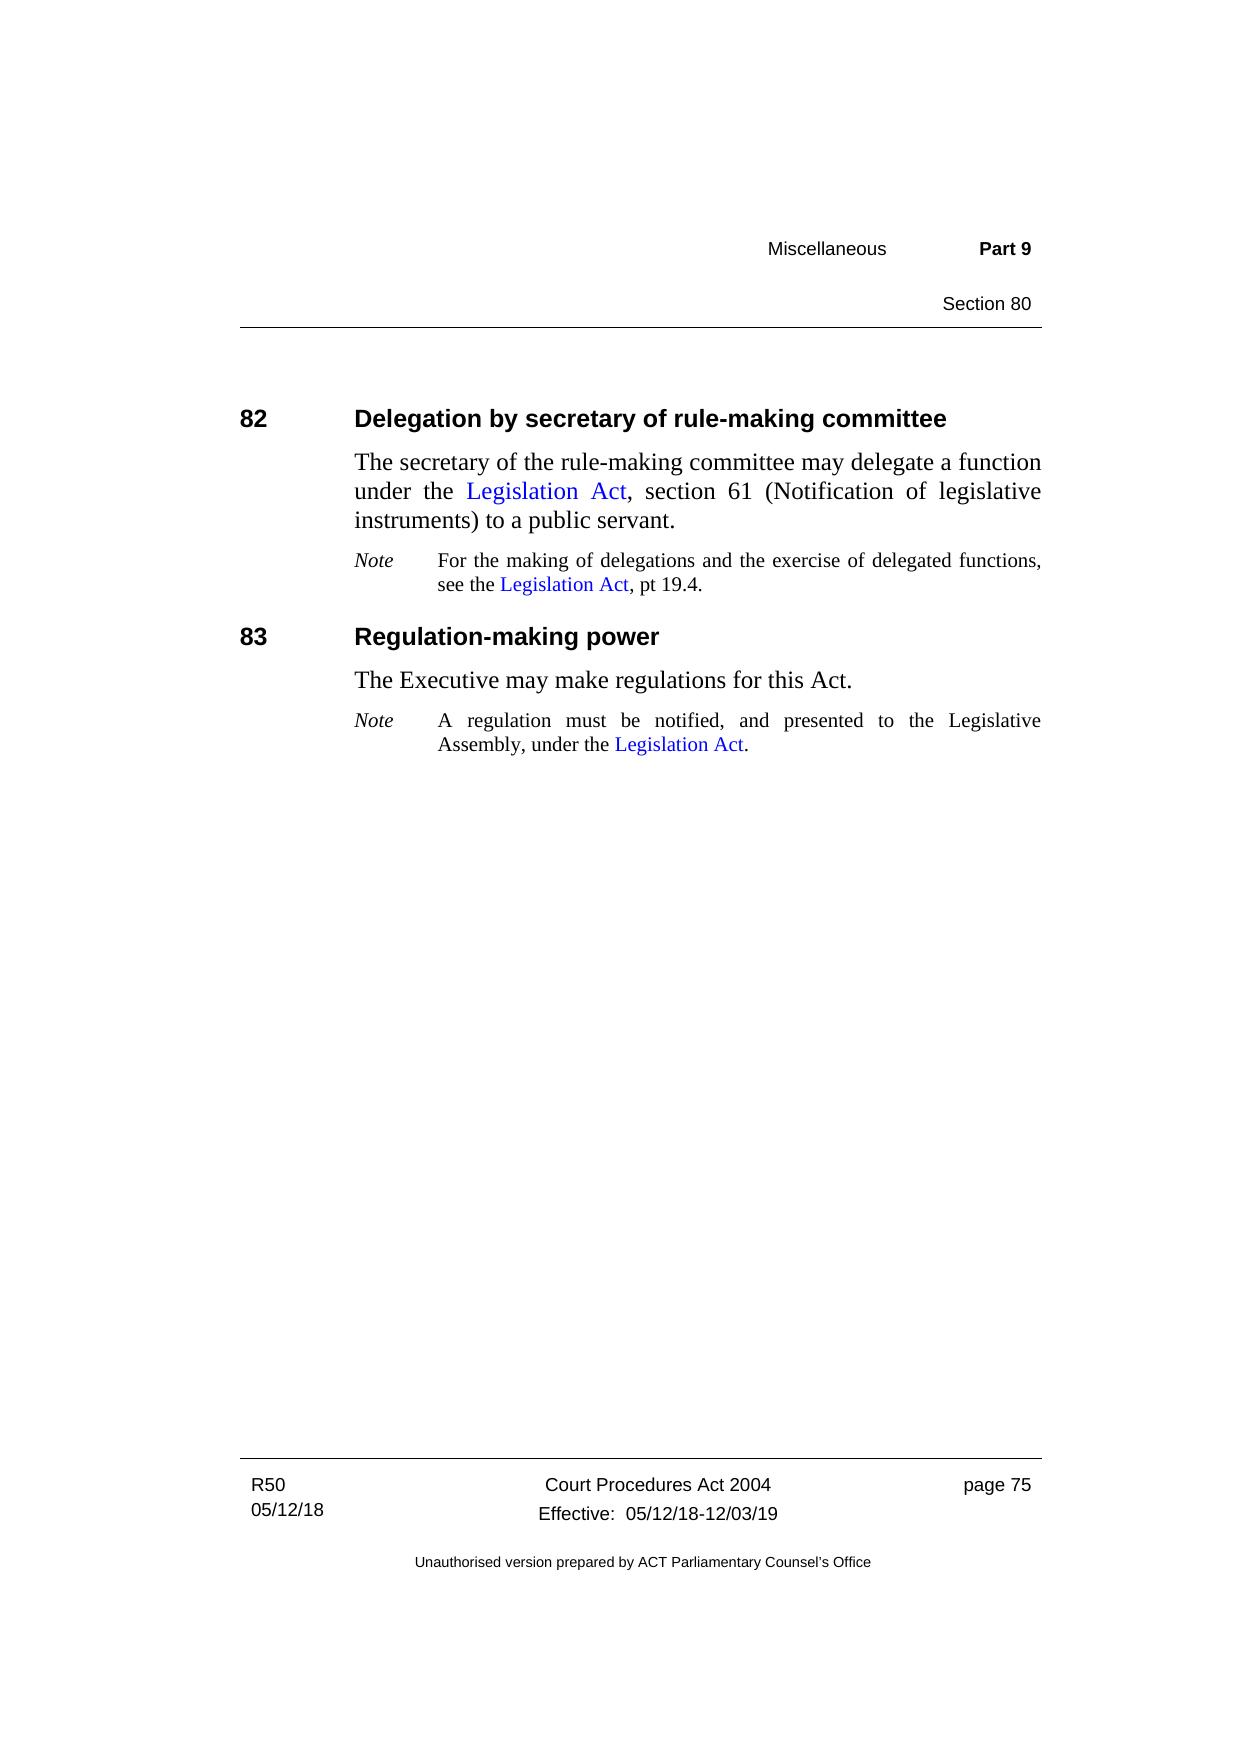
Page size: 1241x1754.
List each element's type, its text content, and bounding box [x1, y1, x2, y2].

text 83 Regulation-making power [239, 621, 1042, 650]
text The secretary of the rule-making committee may delegate a function under the Legislation Act, section 61 (Notification of legislative instruments) to a public servant. [354, 447, 1042, 534]
text 82 Delegation by secretary of rule-making committee [239, 404, 1042, 433]
text The Executive may make regulations for this Act. [354, 665, 1042, 693]
text Note For the making of delegations and the exercise of delegated functions, see the Legislation Act, pt 19.4. [354, 548, 1042, 596]
text Note A regulation must be notified, and presented to the Legislative Assembly, under the Legislation Act. [354, 708, 1042, 756]
